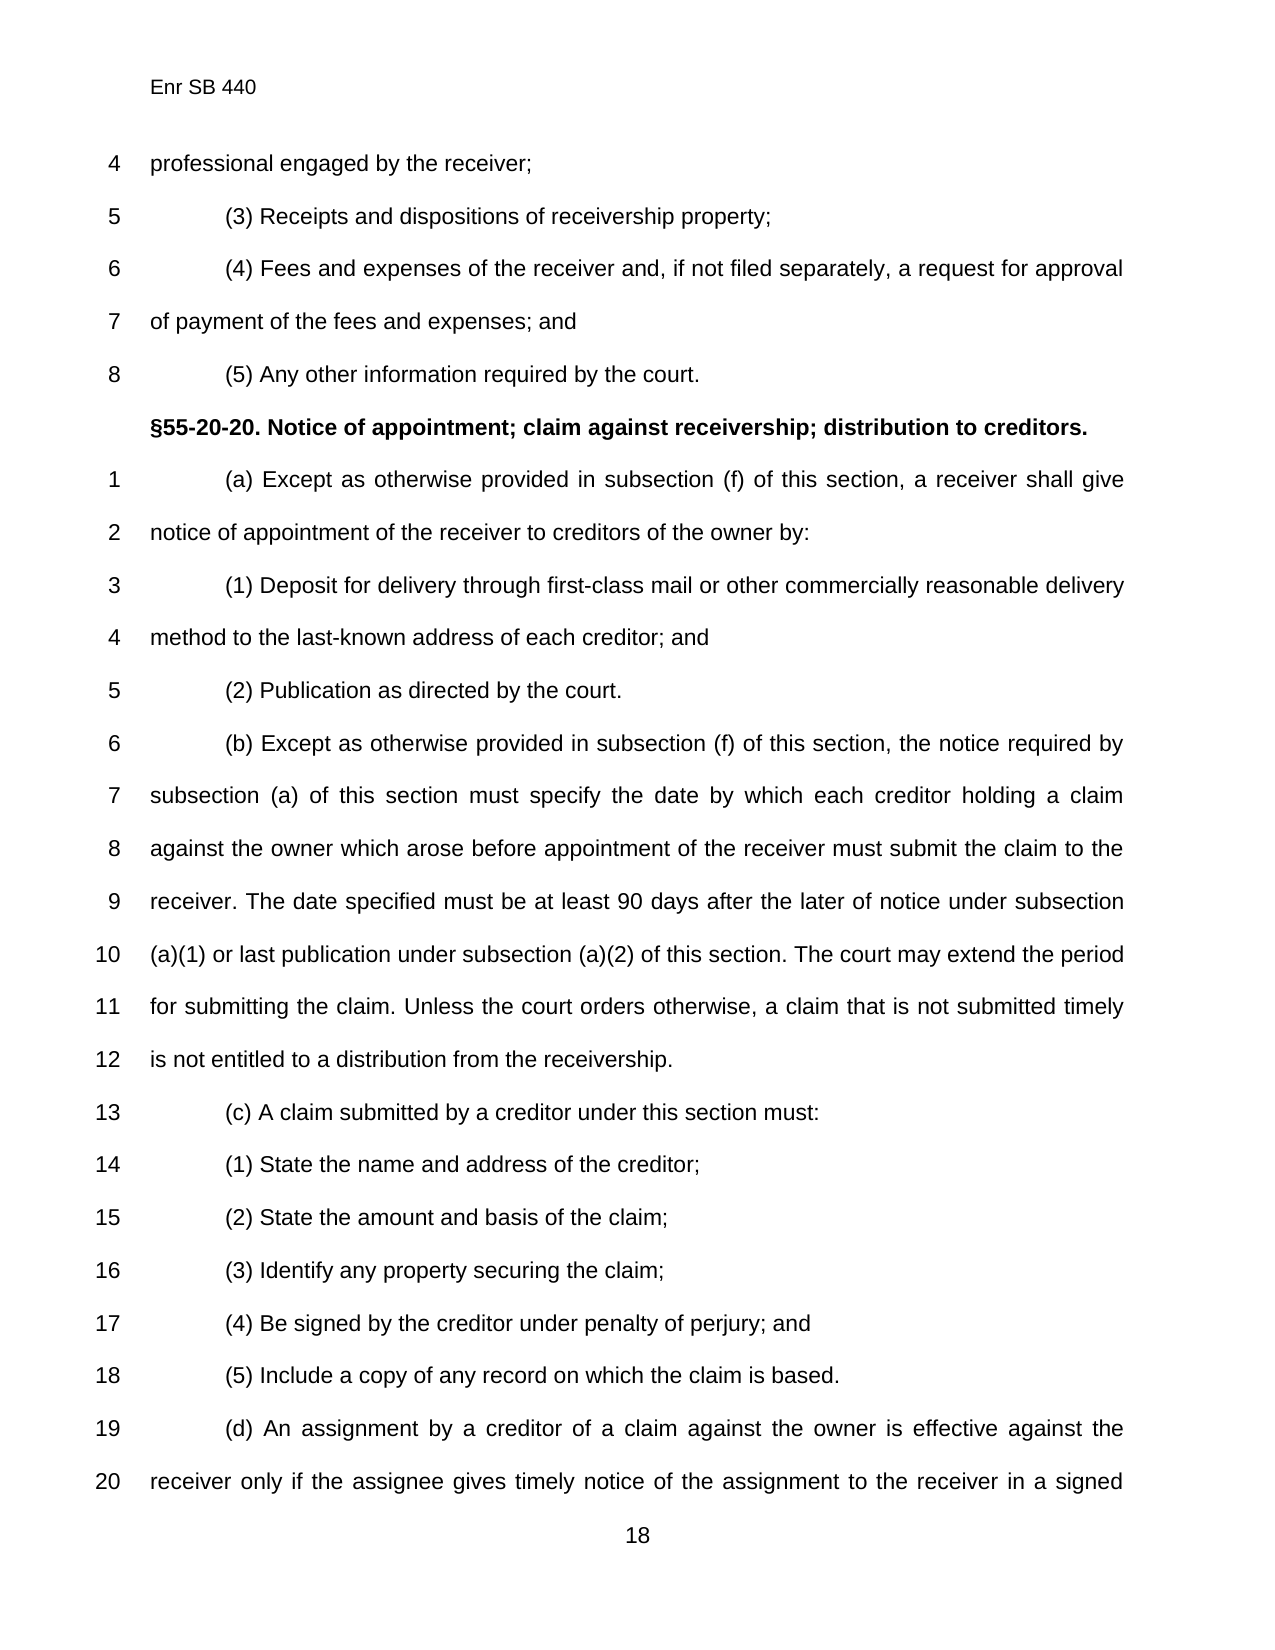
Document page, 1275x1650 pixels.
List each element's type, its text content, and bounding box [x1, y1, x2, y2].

text (3) Identify any property securing the claim; [150, 1257, 1125, 1283]
text (b) Except as otherwise provided in subsection (f) of this section, the notice required by subsection (a) of this section must specify the date by which each creditor holding a claim against the owner which arose before appointment of the receiver must submit the claim to the receiver. The date specified must be at least 90 days after the later of notice under subsection (a)(1) or last publication under subsection (a)(2) of this section. The court may extend the period for submitting the claim. Unless the court orders otherwise, a claim that is not submitted timely is not entitled to a distribution from the receivership. [150, 730, 1125, 1072]
text (4) Be signed by the creditor under penalty of perjury; and [150, 1309, 1125, 1336]
text (1) State the name and address of the creditor; [150, 1151, 1125, 1178]
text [150, 1415, 1125, 1494]
text (5) Include a copy of any record on which the claim is based. [150, 1362, 1125, 1389]
text (2) State the amount and basis of the claim; [150, 1204, 1125, 1231]
text (a) Except as otherwise provided in subsection (f) of this section, a receiver shall give notice of appointment of the receiver to creditors of the owner by: [150, 466, 1125, 545]
text (2) Publication as directed by the court. [150, 677, 1125, 703]
text (4) Fees and expenses of the receiver and, if not filed separately, a request for approval of payment of the fees and expenses; and [150, 255, 1125, 334]
text (5) Any other information required by the court. [150, 361, 1125, 387]
text (c) A claim submitted by a creditor under this section must: [150, 1099, 1125, 1125]
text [150, 150, 1125, 176]
text (1) Deposit for delivery through first-class mail or other commercially reasonable delivery method to the last-known address of each creditor; and [150, 572, 1125, 651]
text (3) Receipts and dispositions of receivership property; [150, 203, 1125, 229]
subtitle §55-20-20. Notice of appointment; claim against receivership; distribution to creditors. [150, 413, 1125, 440]
